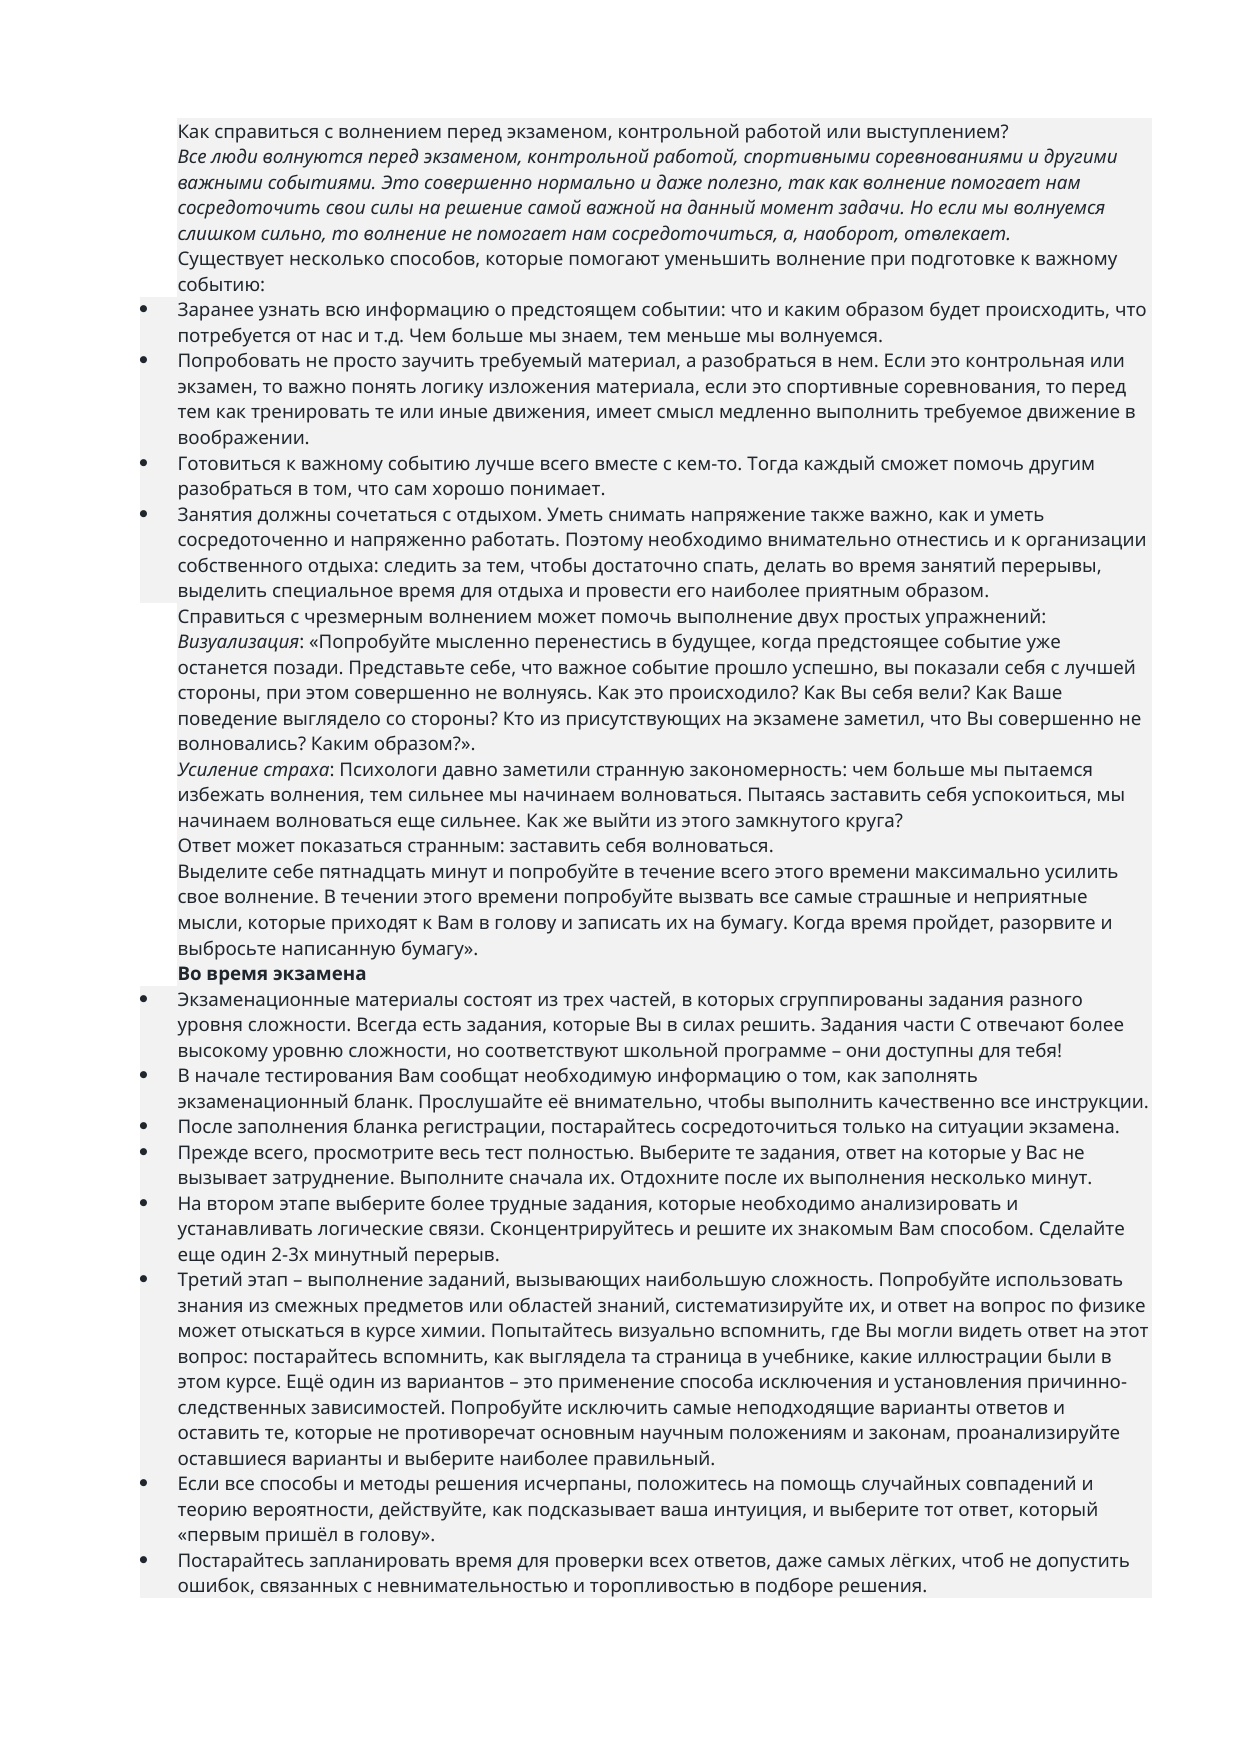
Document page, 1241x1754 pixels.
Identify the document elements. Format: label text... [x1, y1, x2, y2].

list Если все способы и методы решения исчерпаны, положитесь на помощь случайных совпадений и теорию вероятности, действуйте, как подсказывает ваша интуиция, и выберите тот ответ, который «первым пришёл в голову». [140, 1471, 1152, 1547]
text Во время экзамена [177, 960, 1152, 986]
list Постарайтесь запланировать время для проверки всех ответов, даже самых лёгких, чтоб не допустить ошибок, связанных с невнимательностью и торопливостью в подборе решения. [140, 1547, 1152, 1598]
list Прежде всего, просмотрите весь тест полностью. Выберите те задания, ответ на которые у Вас не вызывает затруднение. Выполните сначала их. Отдохните после их выполнения несколько минут. [140, 1139, 1152, 1190]
list На втором этапе выберите более трудные задания, которые необходимо анализировать и устанавливать логические связи. Сконцентрируйтесь и решите их знакомым Вам способом. Сделайте еще один 2-3х минутный перерыв. [140, 1190, 1152, 1267]
text Ответ может показаться странным: заставить себя волноваться. [177, 833, 1152, 858]
list В начале тестирования Вам сообщат необходимую информацию о том, как заполнять экзаменационный бланк. Прослушайте её внимательно, чтобы выполнить качественно все инструкции. [140, 1062, 1152, 1113]
list Заранее узнать всю информацию о предстоящем событии: что и каким образом будет происходить, что потребуется от нас и т.д. Чем больше мы знаем, тем меньше мы волнуемся. [140, 297, 1152, 348]
text Справиться с чрезмерным волнением может помочь выполнение двух простых упражнений: [177, 603, 1152, 628]
text Выделите себе пятнадцать минут и попробуйте в течение всего этого времени максимально усилить свое волнение. В течении этого времени попробуйте вызвать все самые страшные и неприятные мысли, которые приходят к Вам в голову и записать их на бумагу. Когда время пройдет, разорвите и выбросьте написанную бумагу». [177, 858, 1152, 960]
text Все люди волнуются перед экзаменом, контрольной работой, спортивными соревнованиями и другими важными событиями. Это совершенно нормально и даже полезно, так как волнение помогает нам сосредоточить свои силы на решение самой важной на данный момент задачи. Но если мы волнуемся слишком сильно, то волнение не помогает нам сосредоточиться, а, наоборот, отвлекает. [177, 144, 1152, 246]
text Существует несколько способов, которые помогают уменьшить волнение при подготовке к важному событию: [177, 246, 1152, 297]
text Визуализация: «Попробуйте мысленно перенестись в будущее, когда предстоящее событие уже останется позади. Представьте себе, что важное событие прошло успешно, вы показали себя с лучшей стороны, при этом совершенно не волнуясь. Как это происходило? Как Вы себя вели? Как Ваше поведение выглядело со стороны? Кто из присутствующих на экзамене заметил, что Вы совершенно не волновались? Каким образом?». [177, 628, 1152, 756]
text Усиление страха: Психологи давно заметили странную закономерность: чем больше мы пытаемся избежать волнения, тем сильнее мы начинаем волноваться. Пытаясь заставить себя успокоиться, мы начинаем волноваться еще сильнее. Как же выйти из этого замкнутого круга? [177, 756, 1152, 833]
text Как справиться с волнением перед экзаменом, контрольной работой или выступлением? [177, 118, 1152, 144]
list После заполнения бланка регистрации, постарайтесь сосредоточиться только на ситуации экзамена. [140, 1113, 1152, 1139]
list Экзаменационные материалы состоят из трех частей, в которых сгруппированы задания разного уровня сложности. Всегда есть задания, которые Вы в силах решить. Задания части С отвечают более высокому уровню сложности, но соответствуют школьной программе – они доступны для тебя! [140, 986, 1152, 1062]
list Попробовать не просто заучить требуемый материал, а разобраться в нем. Если это контрольная или экзамен, то важно понять логику изложения материала, если это спортивные соревнования, то перед тем как тренировать те или иные движения, имеет смысл медленно выполнить требуемое движение в воображении. [140, 348, 1152, 450]
list Третий этап – выполнение заданий, вызывающих наибольшую сложность. Попробуйте использовать знания из смежных предметов или областей знаний, систематизируйте их, и ответ на вопрос по физике может отыскаться в курсе химии. Попытайтесь визуально вспомнить, где Вы могли видеть ответ на этот вопрос: постарайтесь вспомнить, как выглядела та страница в учебнике, какие иллюстрации были в этом курсе. Ещё один из вариантов – это применение способа исключения и установления причинно-следственных зависимостей. Попробуйте исключить самые неподходящие варианты ответов и оставить те, которые не противоречат основным научным положениям и законам, проанализируйте оставшиеся варианты и выберите наиболее правильный. [140, 1267, 1152, 1471]
list Занятия должны сочетаться с отдыхом. Уметь снимать напряжение также важно, как и уметь сосредоточенно и напряженно работать. Поэтому необходимо внимательно отнестись и к организации собственного отдыха: следить за тем, чтобы достаточно спать, делать во время занятий перерывы, выделить специальное время для отдыха и провести его наиболее приятным образом. [140, 501, 1152, 603]
list Готовиться к важному событию лучше всего вместе с кем-то. Тогда каждый сможет помочь другим разобраться в том, что сам хорошо понимает. [140, 450, 1152, 501]
